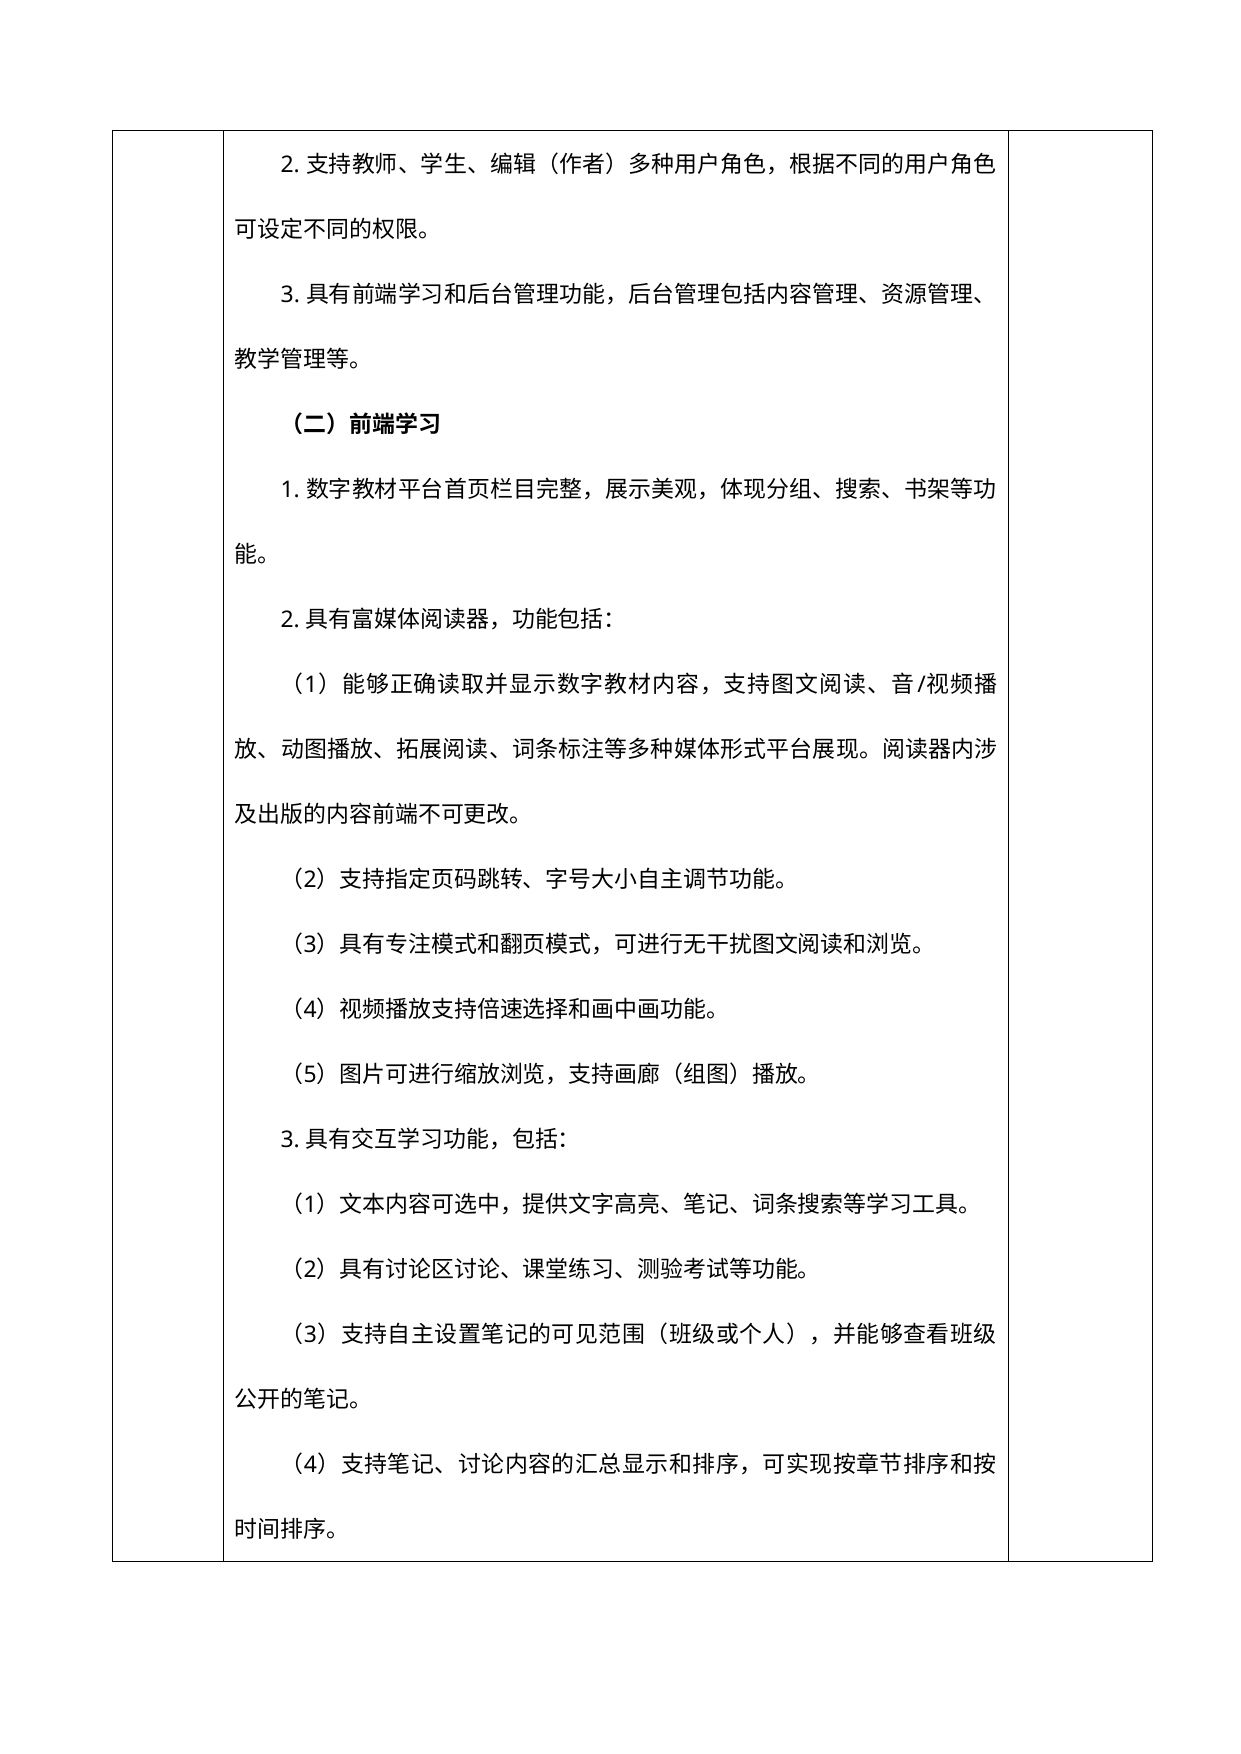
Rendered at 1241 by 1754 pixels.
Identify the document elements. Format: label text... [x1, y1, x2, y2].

table_cell [1009, 131, 1152, 1561]
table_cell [224, 131, 1008, 1561]
table_cell 二 [113, 131, 223, 1561]
